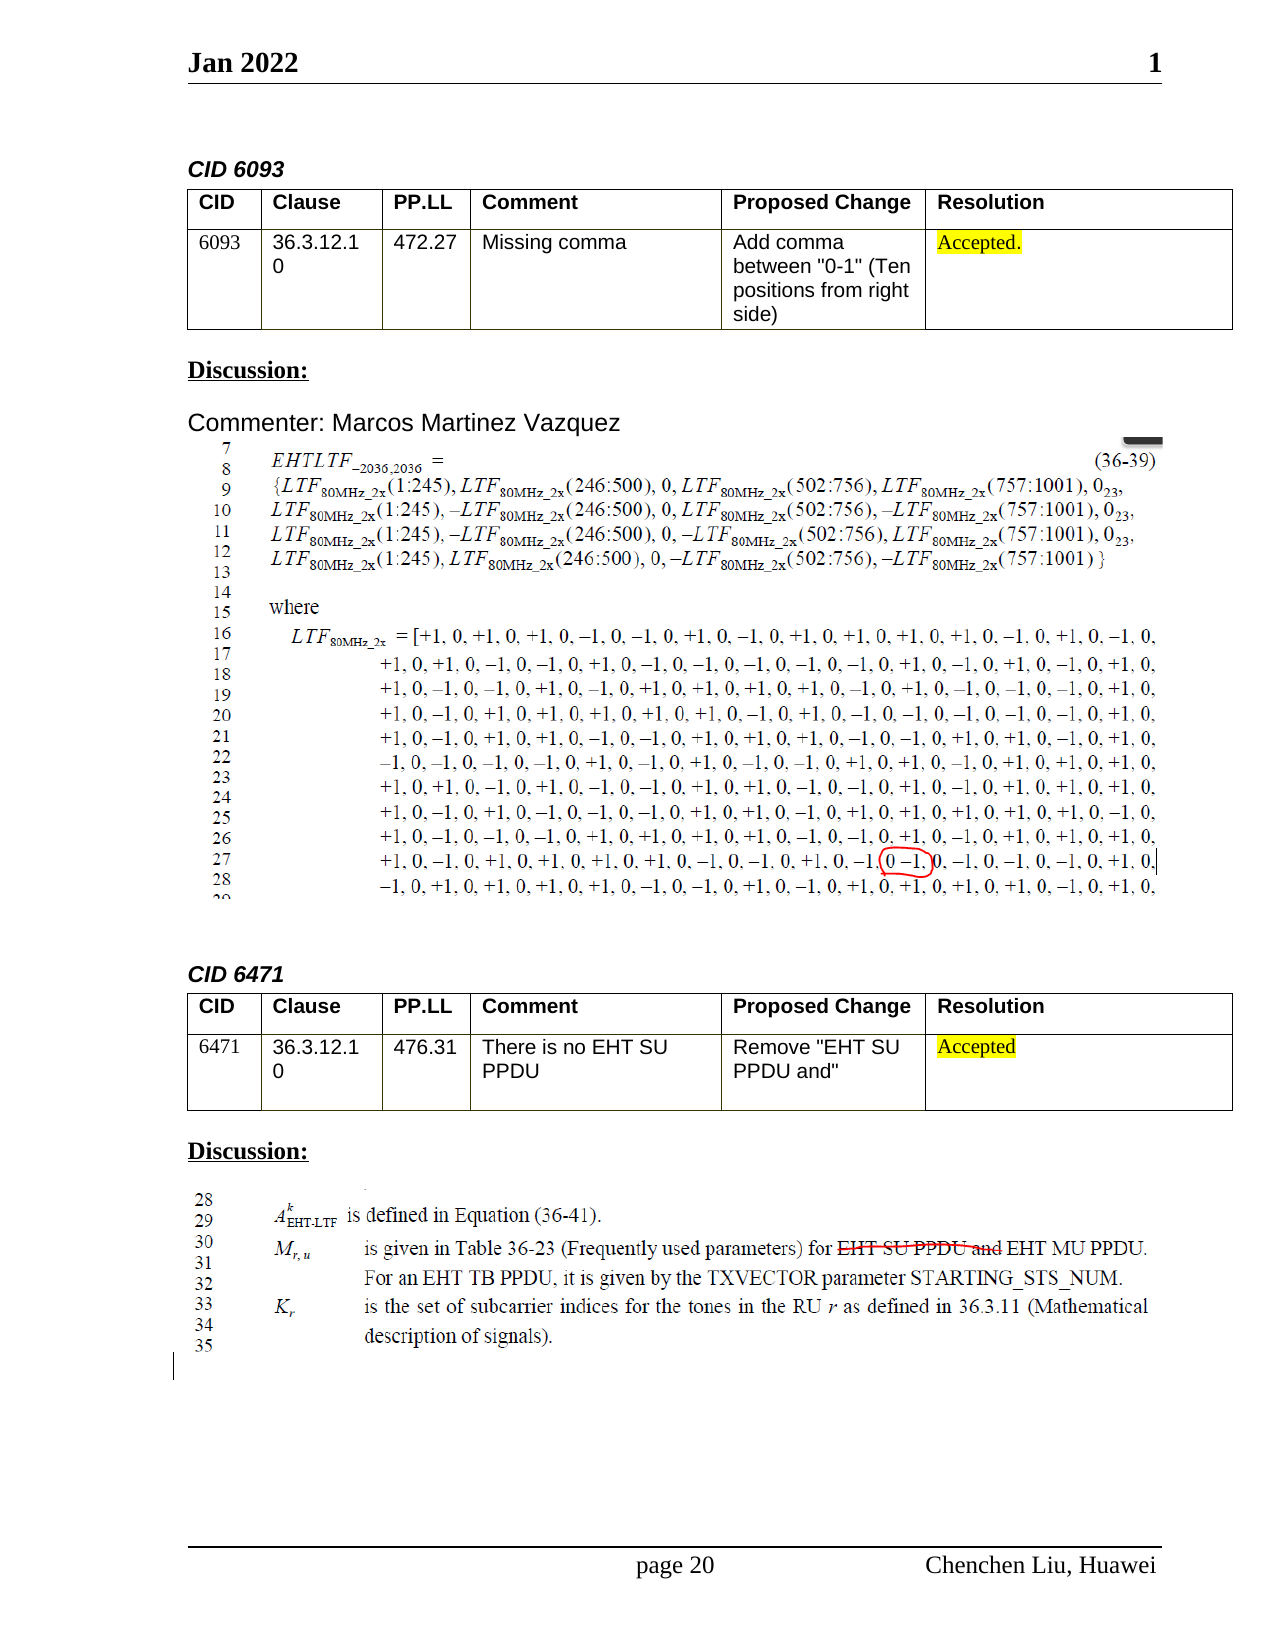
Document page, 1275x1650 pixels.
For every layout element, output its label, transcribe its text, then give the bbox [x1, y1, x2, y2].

table_header CID [188, 994, 261, 1033]
table_header Comment [471, 190, 721, 229]
table_header Resolution [926, 994, 1232, 1033]
table_cell Accepted. [926, 230, 1232, 329]
table_header PP.LL [383, 994, 470, 1033]
picture [187, 437, 1163, 899]
table_header Clause [262, 190, 382, 229]
table_header CID [188, 190, 261, 229]
table_cell There is no EHT SU PPDU [471, 1035, 721, 1110]
table_cell 36.3.12.10 [262, 1035, 382, 1110]
table_header Proposed Change [722, 190, 925, 229]
table_header PP.LL [383, 190, 470, 229]
table_header Comment [471, 994, 721, 1033]
table_cell 476.31 [383, 1035, 470, 1110]
table_cell 6093 [188, 230, 261, 329]
text Commenter: Marcos Martinez Vazquez [187, 408, 1162, 437]
table_cell 36.3.12.10 [262, 230, 382, 329]
table_cell Add comma between "0-1" (Ten positions from right side) [722, 230, 925, 329]
text CID 6093 [187, 156, 1162, 182]
table_cell 472.27 [383, 230, 470, 329]
text CID 6471 [187, 961, 1162, 987]
table_header Clause [262, 994, 382, 1033]
table_cell Remove "EHT SU PPDU and" [722, 1035, 925, 1110]
table_cell Missing comma [471, 230, 721, 329]
table_header Proposed Change [722, 994, 925, 1033]
text Discussion: [187, 355, 1162, 383]
table_cell 6471 [188, 1035, 261, 1110]
text Discussion: [187, 1136, 1162, 1165]
table_cell Accepted [926, 1035, 1232, 1110]
picture [187, 1189, 1163, 1352]
table_header Resolution [926, 190, 1232, 229]
